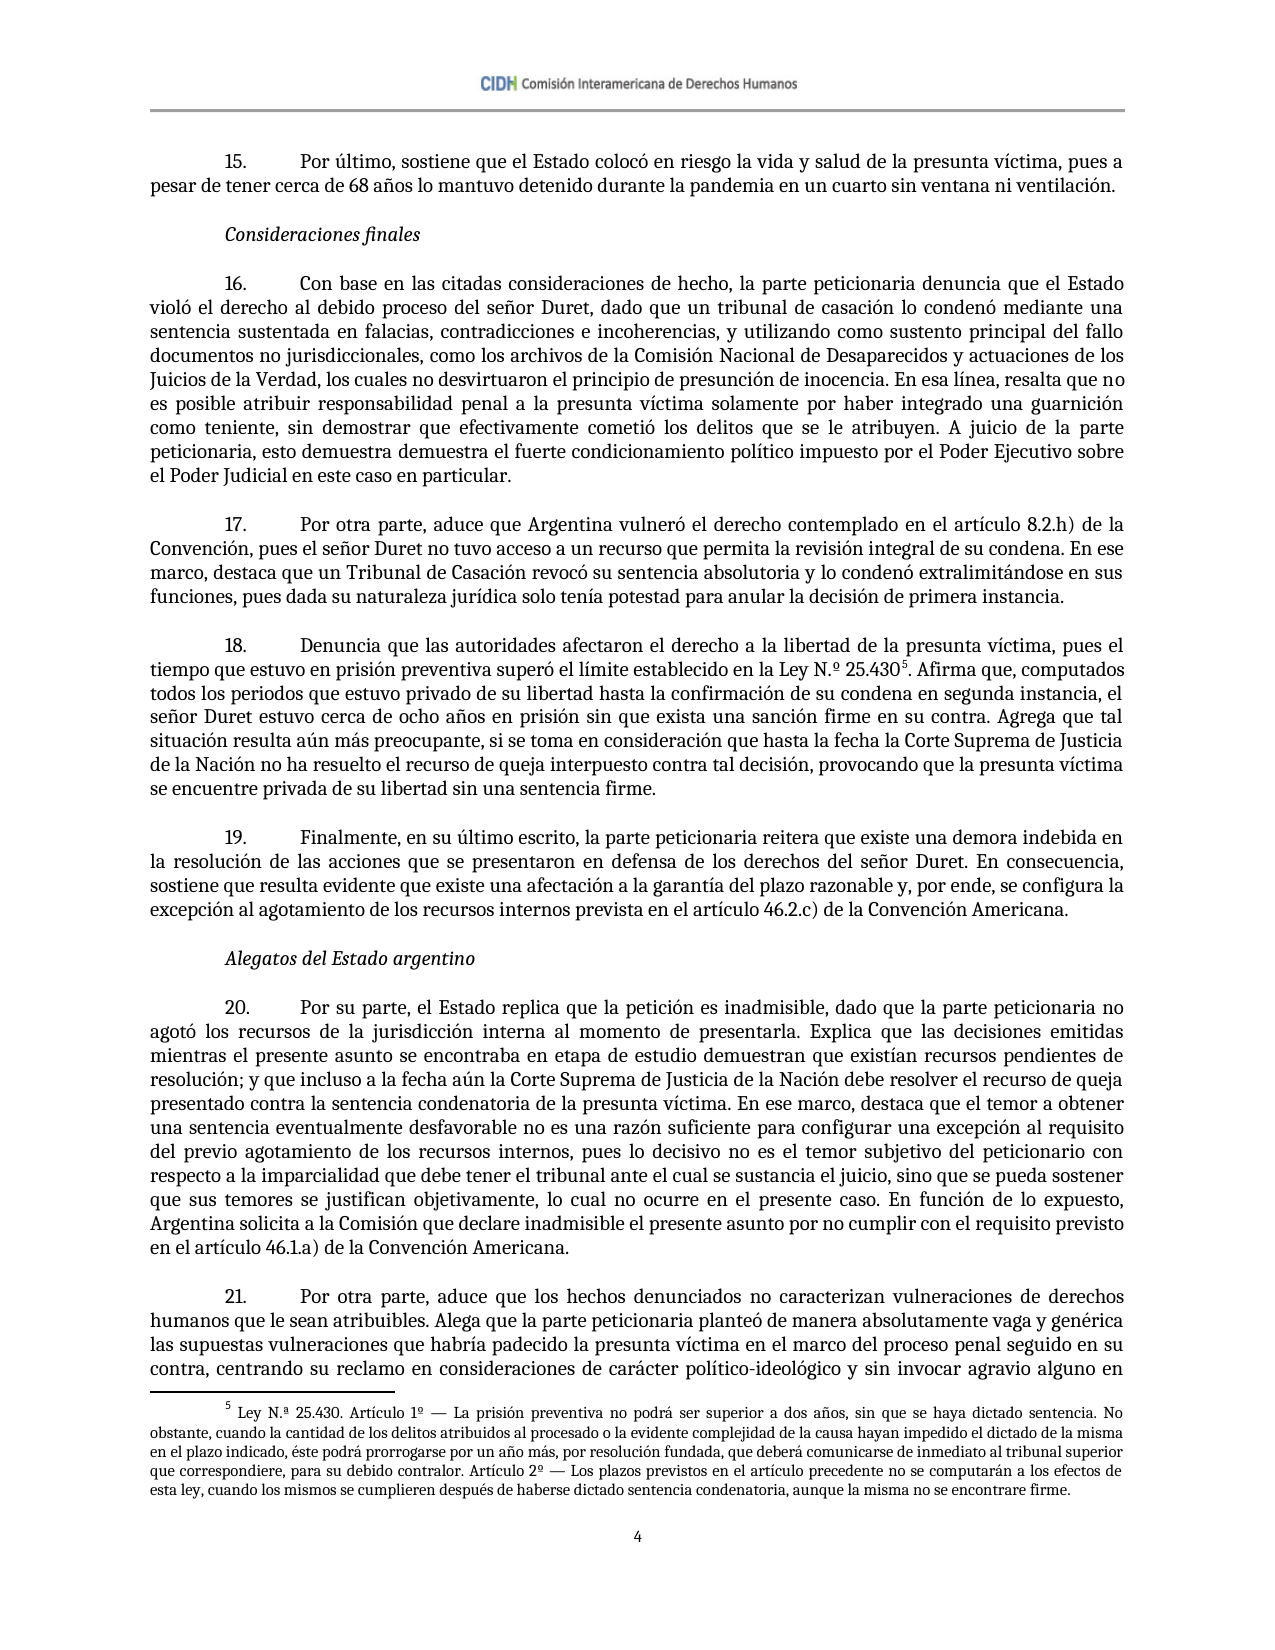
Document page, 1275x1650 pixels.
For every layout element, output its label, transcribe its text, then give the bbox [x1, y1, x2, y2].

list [150, 1284, 1125, 1380]
list Finalmente, en su último escrito, la parte peticionaria reitera que existe una demora indebida en la resolución de las acciones que se presentaron en defensa de los derechos del señor Duret. En consecuencia, sostiene que resulta evidente que existe una afectación a la garantía del plazo razonable y, por ende, se configura la excepción al agotamiento de los recursos internos prevista en el artículo 46.2.c) de la Convención Americana. [150, 826, 1125, 922]
text Alegatos del Estado argentino [225, 947, 1125, 971]
list Denuncia que las autoridades afectaron el derecho a la libertad de la presunta víctima, pues el tiempo que estuvo en prisión preventiva superó el límite establecido en la Ley N.º 25.430. Afirma que, computados todos los periodos que estuvo privado de su libertad hasta la confirmación de su condena en segunda instancia, el señor Duret estuvo cerca de ocho años en prisión sin que exista una sanción firme en su contra. Agrega que tal situación resulta aún más preocupante, si se toma en consideración que hasta la fecha la Corte Suprema de Justicia de la Nación no ha resuelto el recurso de queja interpuesto contra tal decisión, provocando que la presunta víctima se encuentre privada de su libertad sin una sentencia firme. [150, 633, 1125, 801]
list Por su parte, el Estado replica que la petición es inadmisible, dado que la parte peticionaria no agotó los recursos de la jurisdicción interna al momento de presentarla. Explica que las decisiones emitidas mientras el presente asunto se encontraba en etapa de estudio demuestran que existían recursos pendientes de resolución; y que incluso a la fecha aún la Corte Suprema de Justicia de la Nación debe resolver el recurso de queja presentado contra la sentencia condenatoria de la presunta víctima. En ese marco, destaca que el temor a obtener una sentencia eventualmente desfavorable no es una razón suficiente para configurar una excepción al requisito del previo agotamiento de los recursos internos, pues lo decisivo no es el temor subjetivo del peticionario con respecto a la imparcialidad que debe tener el tribunal ante el cual se sustancia el juicio, sino que se pueda sostener que sus temores se justifican objetivamente, lo cual no ocurre en el presente caso. En función de lo expuesto, Argentina solicita a la Comisión que declare inadmisible el presente asunto por no cumplir con el requisito previsto en el artículo 46.1.a) de la Convención Americana. [150, 996, 1125, 1259]
text Consideraciones finales [225, 223, 1125, 247]
picture [475, 75, 800, 93]
list Por otra parte, aduce que Argentina vulneró el derecho contemplado en el artículo 8.2.h) de la Convención, pues el señor Duret no tuvo acceso a un recurso que permita la revisión integral de su condena. En ese marco, destaca que un Tribunal de Casación revocó su sentencia absolutoria y lo condenó extralimitándose en sus funciones, pues dada su naturaleza jurídica solo tenía potestad para anular la decisión de primera instancia. [150, 512, 1125, 608]
list Con base en las citadas consideraciones de hecho, la parte peticionaria denuncia que el Estado violó el derecho al debido proceso del señor Duret, dado que un tribunal de casación lo condenó mediante una sentencia sustentada en falacias, contradicciones e incoherencias, y utilizando como sustento principal del fallo documentos no jurisdiccionales, como los archivos de la Comisión Nacional de Desaparecidos y actuaciones de los Juicios de la Verdad, los cuales no desvirtuaron el principio de presunción de inocencia. En esa línea, resalta que no es posible atribuir responsabilidad penal a la presunta víctima solamente por haber integrado una guarnición como teniente, sin demostrar que efectivamente cometió los delitos que se le atribuyen. A juicio de la parte peticionaria, esto demuestra demuestra el fuerte condicionamiento político impuesto por el Poder Ejecutivo sobre el Poder Judicial en este caso en particular. [150, 272, 1125, 487]
list Por último, sostiene que el Estado colocó en riesgo la vida y salud de la presunta víctima, pues a pesar de tener cerca de 68 años lo mantuvo detenido durante la pandemia en un cuarto sin ventana ni ventilación. [150, 150, 1125, 198]
